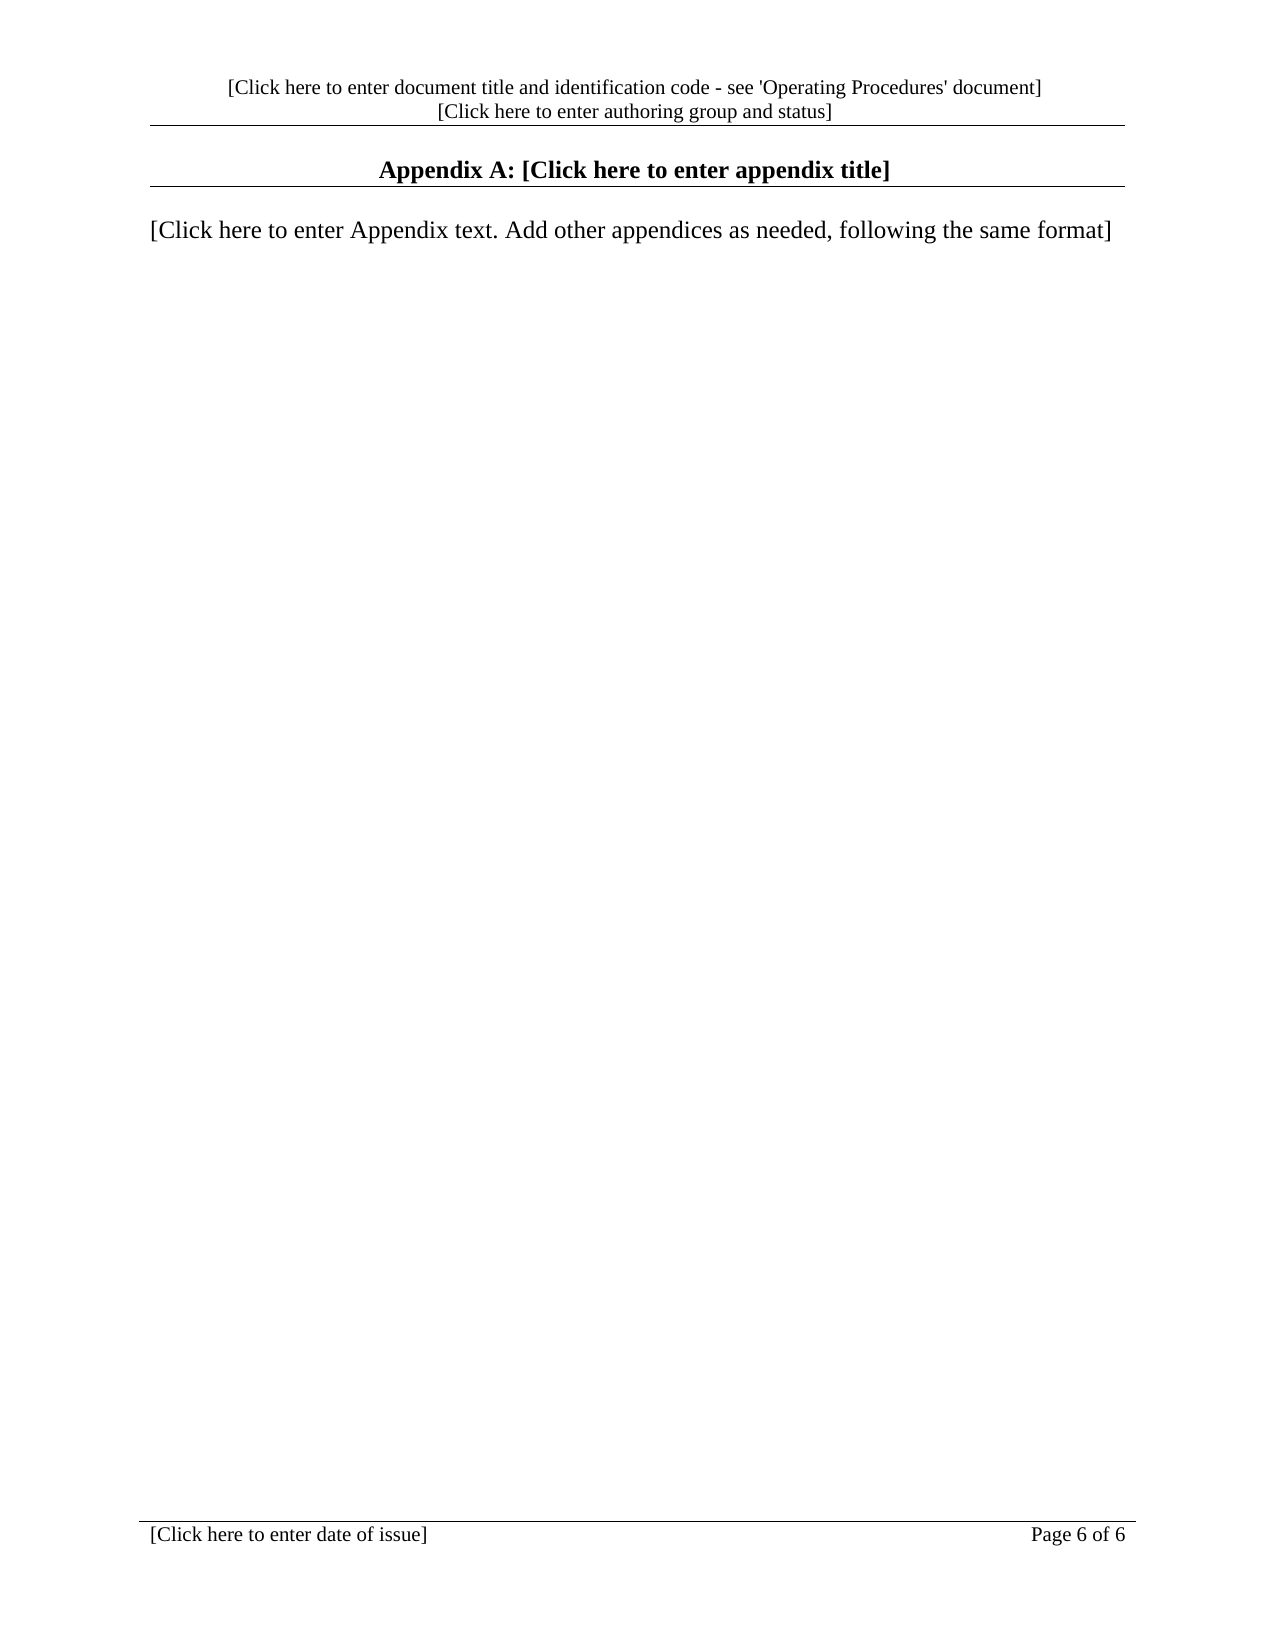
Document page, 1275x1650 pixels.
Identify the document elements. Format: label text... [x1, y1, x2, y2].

text Appendix A: [150, 155, 1125, 186]
